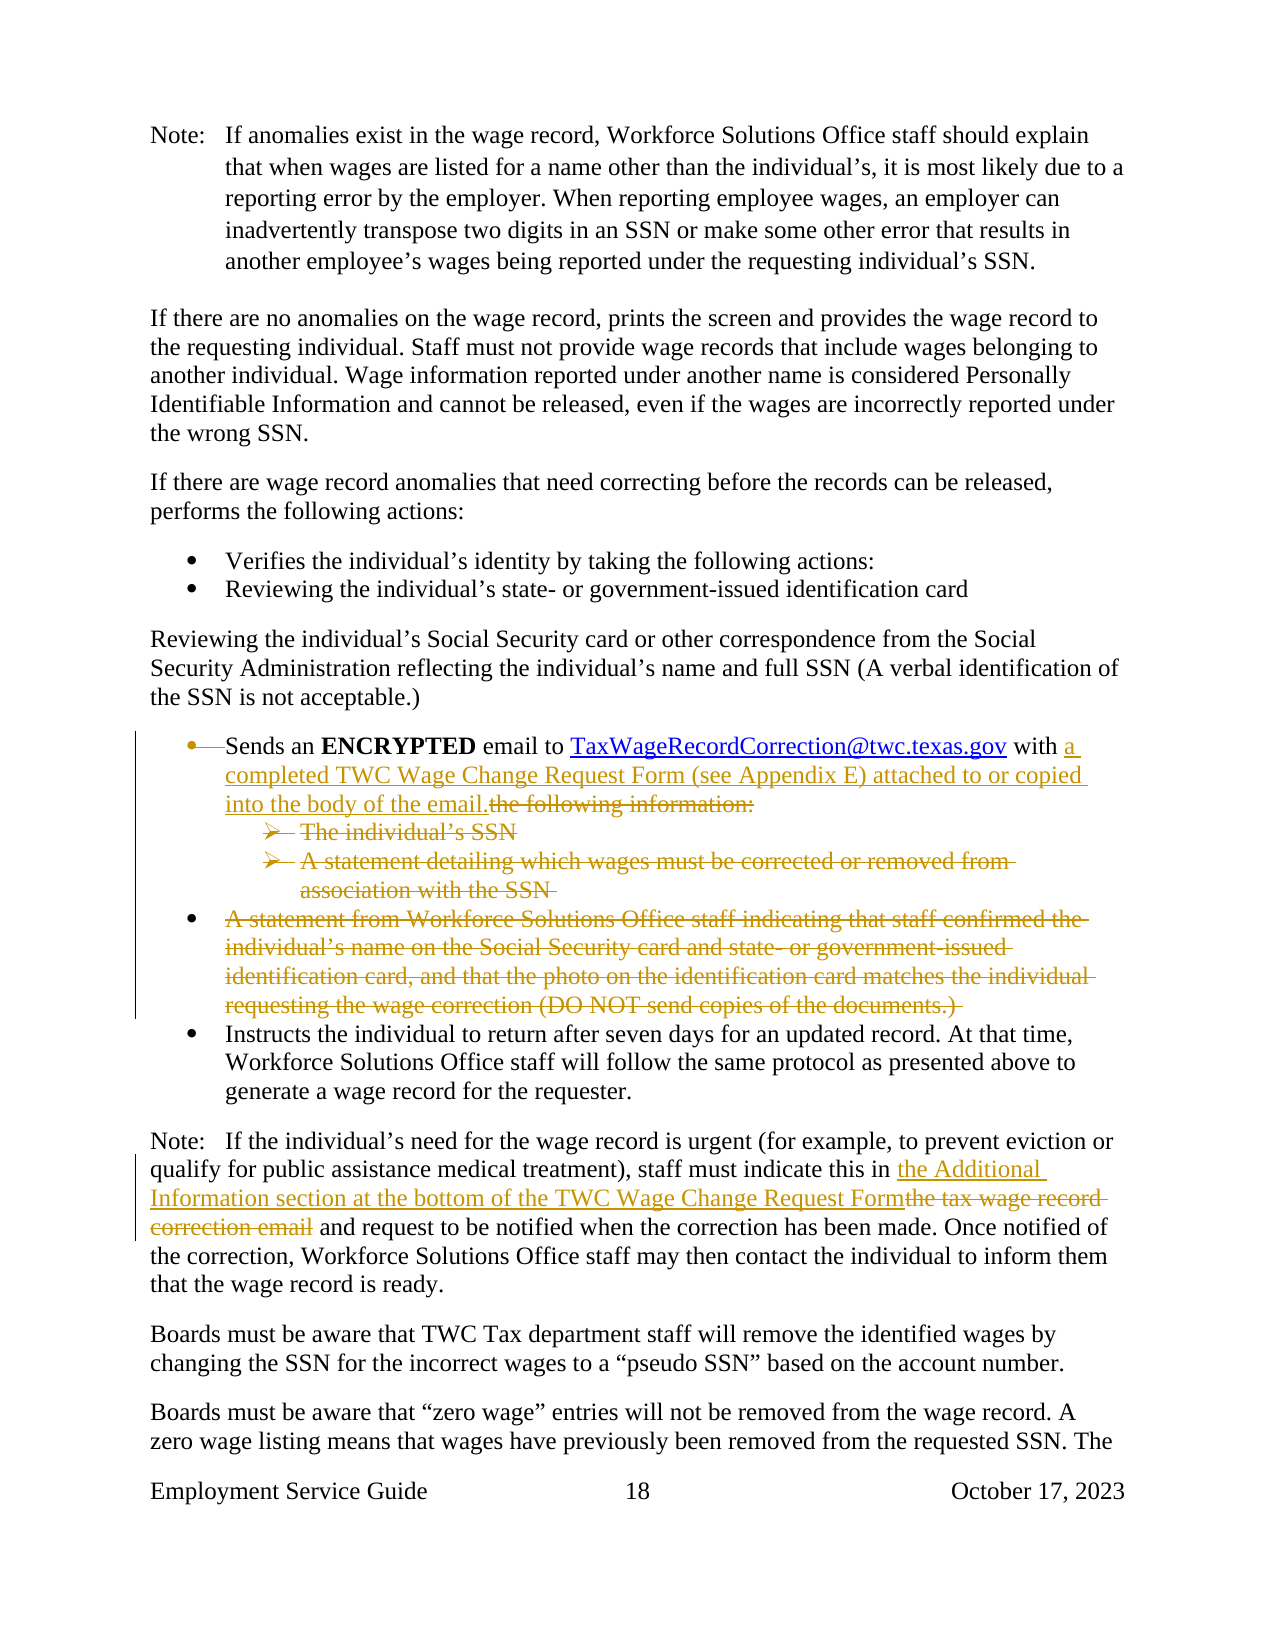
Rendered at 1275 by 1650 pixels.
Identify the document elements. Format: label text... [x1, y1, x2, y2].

text If there are wage record anomalies that need correcting before the records can be released, performs the following actions: [150, 467, 1125, 525]
text Reviewing the individual’s Social Security card or other correspondence from the Social Security Administration reflecting the individual’s name and full SSN (A verbal identification of the SSN is not acceptable.) [150, 624, 1125, 710]
list Instructs the individual to return after seven days for an updated record. At that time, Workforce Solutions Office staff will follow the same protocol as presented above to generate a wage record for the requester. [187, 1019, 1125, 1105]
text Boards must be aware that TWC Tax department staff will remove the identified wages by changing the SSN for the incorrect wages to a “pseudo SSN” based on the account number. [150, 1319, 1125, 1377]
text Note: If anomalies exist in the wage record, Workforce Solutions Office staff should explain that when wages are listed for a name other than the individual’s, it is most likely due to a reporting error by the employer. When reporting employee wages, an employer can inadvertently transpose two digits in an SSN or make some other error that results in another employee’s wages being reported under the requesting individual’s SSN. [150, 120, 1125, 275]
text If there are no anomalies on the wage record, prints the screen and provides the wage record to the requesting individual. Staff must not provide wage records that include wages belonging to another individual. Wage information reported under another name is considered Personally Identifiable Information and cannot be released, even if the wages are incorrectly reported under the wrong SSN. [150, 303, 1125, 447]
list Reviewing the individual’s state- or government-issued identification card [187, 574, 1125, 603]
list Sends an ENCRYPTED email to TaxWageRecordCorrection@twc.texas.gov with [187, 731, 1125, 817]
list Verifies the individual’s identity by taking the following actions: [187, 546, 1125, 574]
text Note: If the individual’s need for the wage record is urgent (for example, to prevent eviction or qualify for public assistance medical treatment), staff must indicate this in and request to be notified when the correction has been made. Once notified of the correction, Workforce Solutions Office staff may then contact the individual to inform them that the wage record is ready. [150, 1126, 1125, 1298]
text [150, 1397, 1125, 1455]
